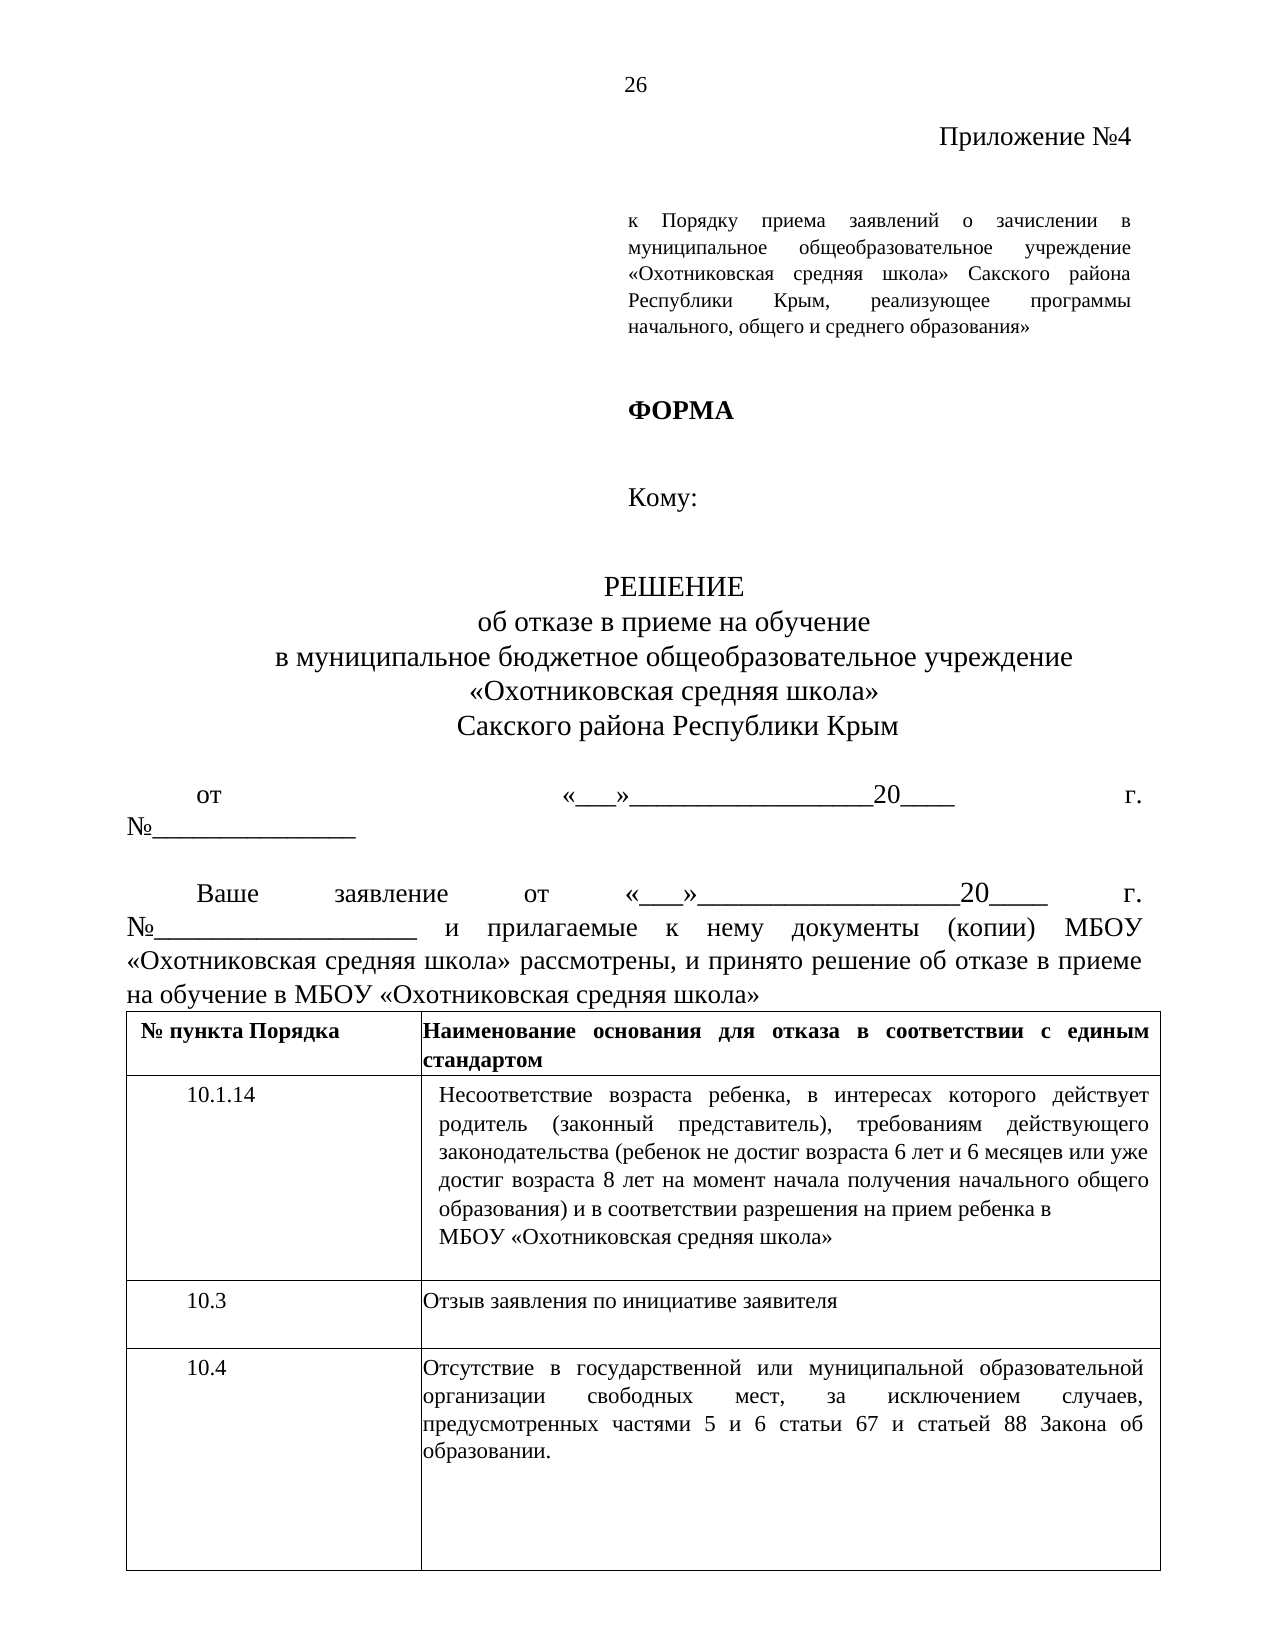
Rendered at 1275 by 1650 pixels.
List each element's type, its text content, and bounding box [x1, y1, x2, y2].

table_cell Несоответствие возраста ребенка, в интересах которого действует родитель (законный представитель), требованиям действующего законодательства (ребенок не достиг возраста 6 лет и 6 месяцев или уже достиг возраста 8 лет на момент начала получения начального общего образования) и в соответствии разрешения на прием ребенка в МБОУ «Охотниковская средняя школа» [422, 1076, 1160, 1280]
subtitle РЕШЕНИЕ [126, 569, 1162, 603]
subtitle Сакского района Республики Крым [126, 708, 1162, 742]
table_cell Отзыв заявления по инициативе заявителя [422, 1281, 1160, 1348]
subtitle «Охотниковская средняя школа» [126, 673, 1162, 707]
subtitle Ваше заявление от «___»__________________20____ г. №__________________ и прилагаемые к нему документы (копии) МБОУ «Охотниковская средняя школа» рассмотрены, и принято решение об отказе в приеме на обучение в МБОУ «Охотниковская средняя школа» [126, 875, 1142, 1009]
table_header № пункта Порядка [127, 1012, 421, 1074]
table_header Приложение №4 к Порядку приема заявлений о зачислении в муниципальное общеобразовательное учреждение «Охотниковская средняя школа» Сакского района Республики Крым, реализующее программы начального, общего и среднего образования» ФОРМА Кому: [599, 121, 1145, 569]
table_cell 10.3 [127, 1281, 421, 1348]
table_cell 10.4 [127, 1349, 421, 1570]
subtitle в муниципальное бюджетное общеобразовательное учреждение [126, 639, 1162, 672]
table_cell Отсутствие в государственной или муниципальной образовательной организации свободных мест, за исключением случаев, предусмотренных частями 5 и 6 статьи 67 и статьей 88 Закона об образовании. [422, 1349, 1160, 1570]
table_cell 10.1.14 [127, 1076, 421, 1280]
table_header Наименование основания для отказа в соответствии с единым стандартом [422, 1012, 1160, 1074]
subtitle об отказе в приеме на обучение [126, 604, 1162, 637]
subtitle от «___»__________________20____ г. №_______________ [126, 778, 1142, 841]
